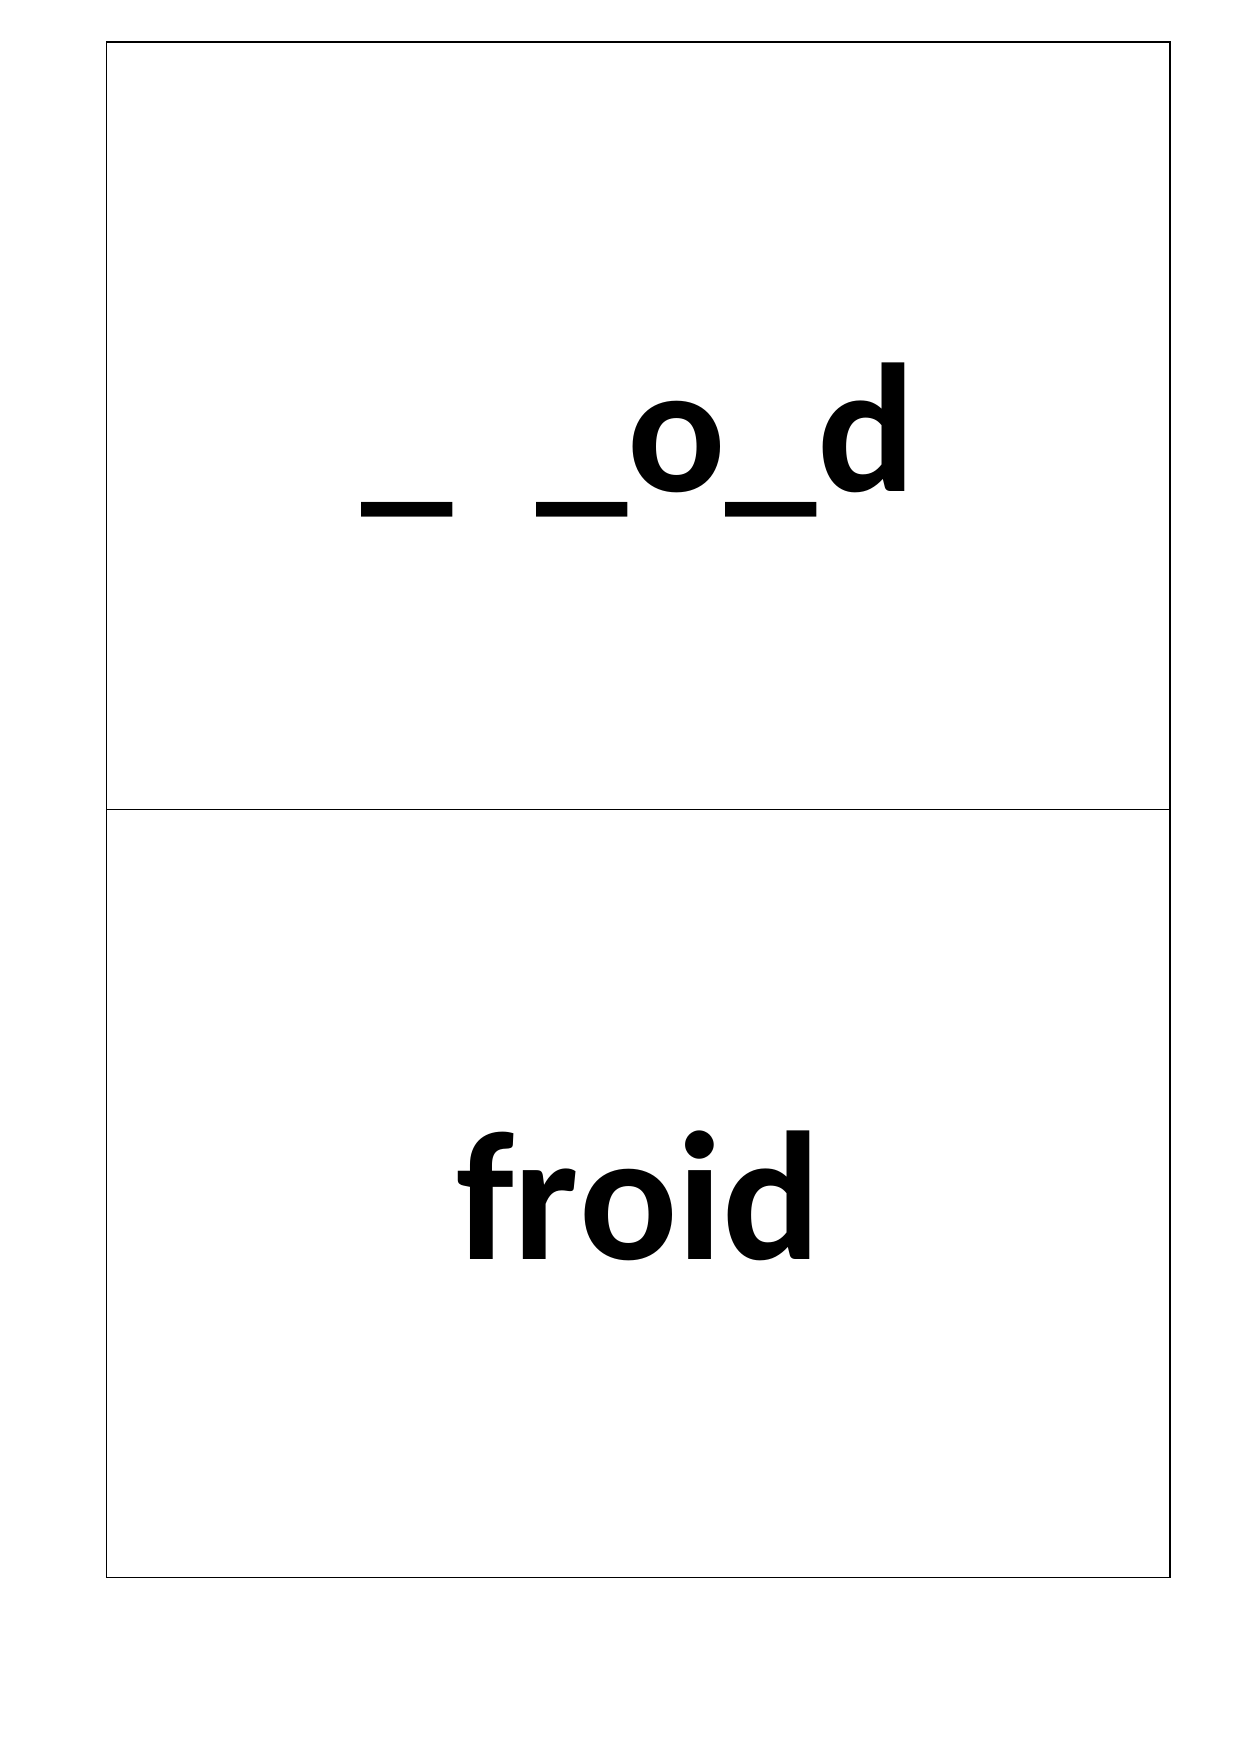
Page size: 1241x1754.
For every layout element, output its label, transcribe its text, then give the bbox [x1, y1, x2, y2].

table_cell _ _o_d [107, 43, 1169, 809]
table_cell froid [107, 810, 1169, 1577]
